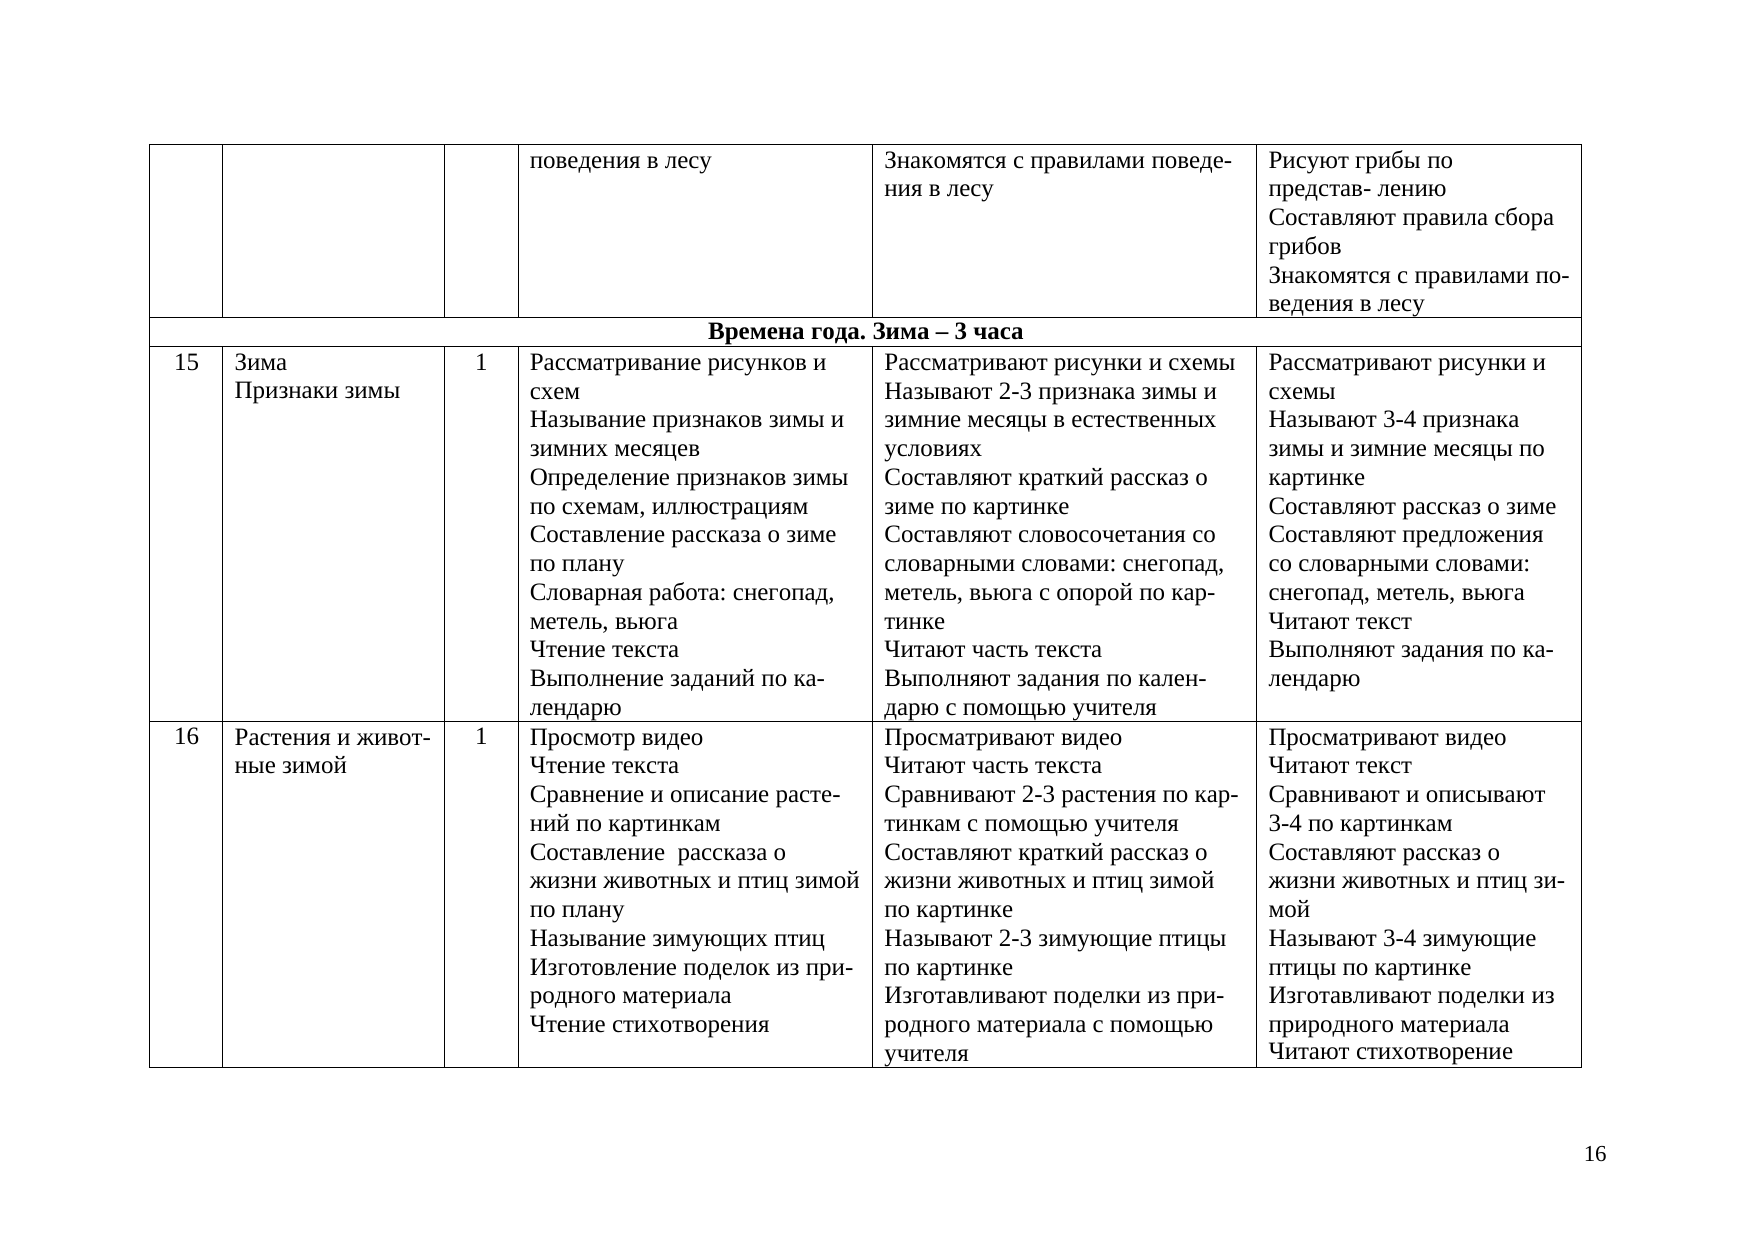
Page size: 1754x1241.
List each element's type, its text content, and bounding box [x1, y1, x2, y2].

table_cell Рассматривают рисунки и схемы Называют 2-3 признака зимы и зимние месяцы в естественных условиях Составляют краткий рассказ о зиме по картинке Составляют словосочетания со словарными словами: снегопад, метель, вьюга с опорой по кар- тинке Читают часть текста Выполняют задания по кален- дарю с помощью учителя [873, 347, 1256, 721]
table_cell 1 [445, 347, 518, 721]
table_cell Просматривают видео Читают текст Сравнивают и описывают 3-4 по картинкам Составляют рассказ о жизни животных и птиц зи- мой Называют 3-4 зимующие птицы по картинке Изготавливают поделки из природного материала Читают стихотворение [1257, 722, 1581, 1067]
table_header [223, 145, 444, 317]
table_cell Рассматривание рисунков и схем Называние признаков зимы и зимних месяцев Определение признаков зимы по схемам, иллюстрациям Составление рассказа о зиме по плану Словарная работа: снегопад, метель, вьюга Чтение текста Выполнение заданий по ка- лендарю [519, 347, 872, 721]
table_cell Рассматривают рисунки и схемы Называют 3-4 признака зимы и зимние месяцы по картинке Составляют рассказ о зиме Составляют предложения со словарными словами: снегопад, метель, вьюга Читают текст Выполняют задания по ка- лендарю [1257, 347, 1581, 721]
table_cell Просматривают видео Читают часть текста Сравнивают 2-3 растения по кар- тинкам с помощью учителя Составляют краткий рассказ о жизни животных и птиц зимой по картинке Называют 2-3 зимующие птицы по картинке Изготавливают поделки из при- родного материала с помощью учителя [873, 722, 1256, 1067]
table_cell Времена года. Зима – 3 часа [150, 318, 1581, 346]
table_cell Растения и живот- ные зимой [223, 722, 444, 1067]
table_cell Просмотр видео Чтение текста Сравнение и описание расте- ний по картинкам Составление рассказа о жизни животных и птиц зимой по плану Называние зимующих птиц Изготовление поделок из при- родного материала Чтение стихотворения [519, 722, 872, 1067]
table_cell 15 [150, 347, 222, 721]
table_cell 1 [445, 722, 518, 1067]
table_header [445, 145, 518, 317]
table_header поведения в лесу [519, 145, 872, 317]
table_cell 16 [150, 722, 222, 1067]
table_header Рисуют грибы по представ- лению Составляют правила сбора грибов Знакомятся с правилами по- ведения в лесу [1257, 145, 1581, 317]
table_header Знакомятся с правилами поведе- ния в лесу [873, 145, 1256, 317]
table_cell Зима Признаки зимы [223, 347, 444, 721]
table_header [150, 145, 222, 317]
